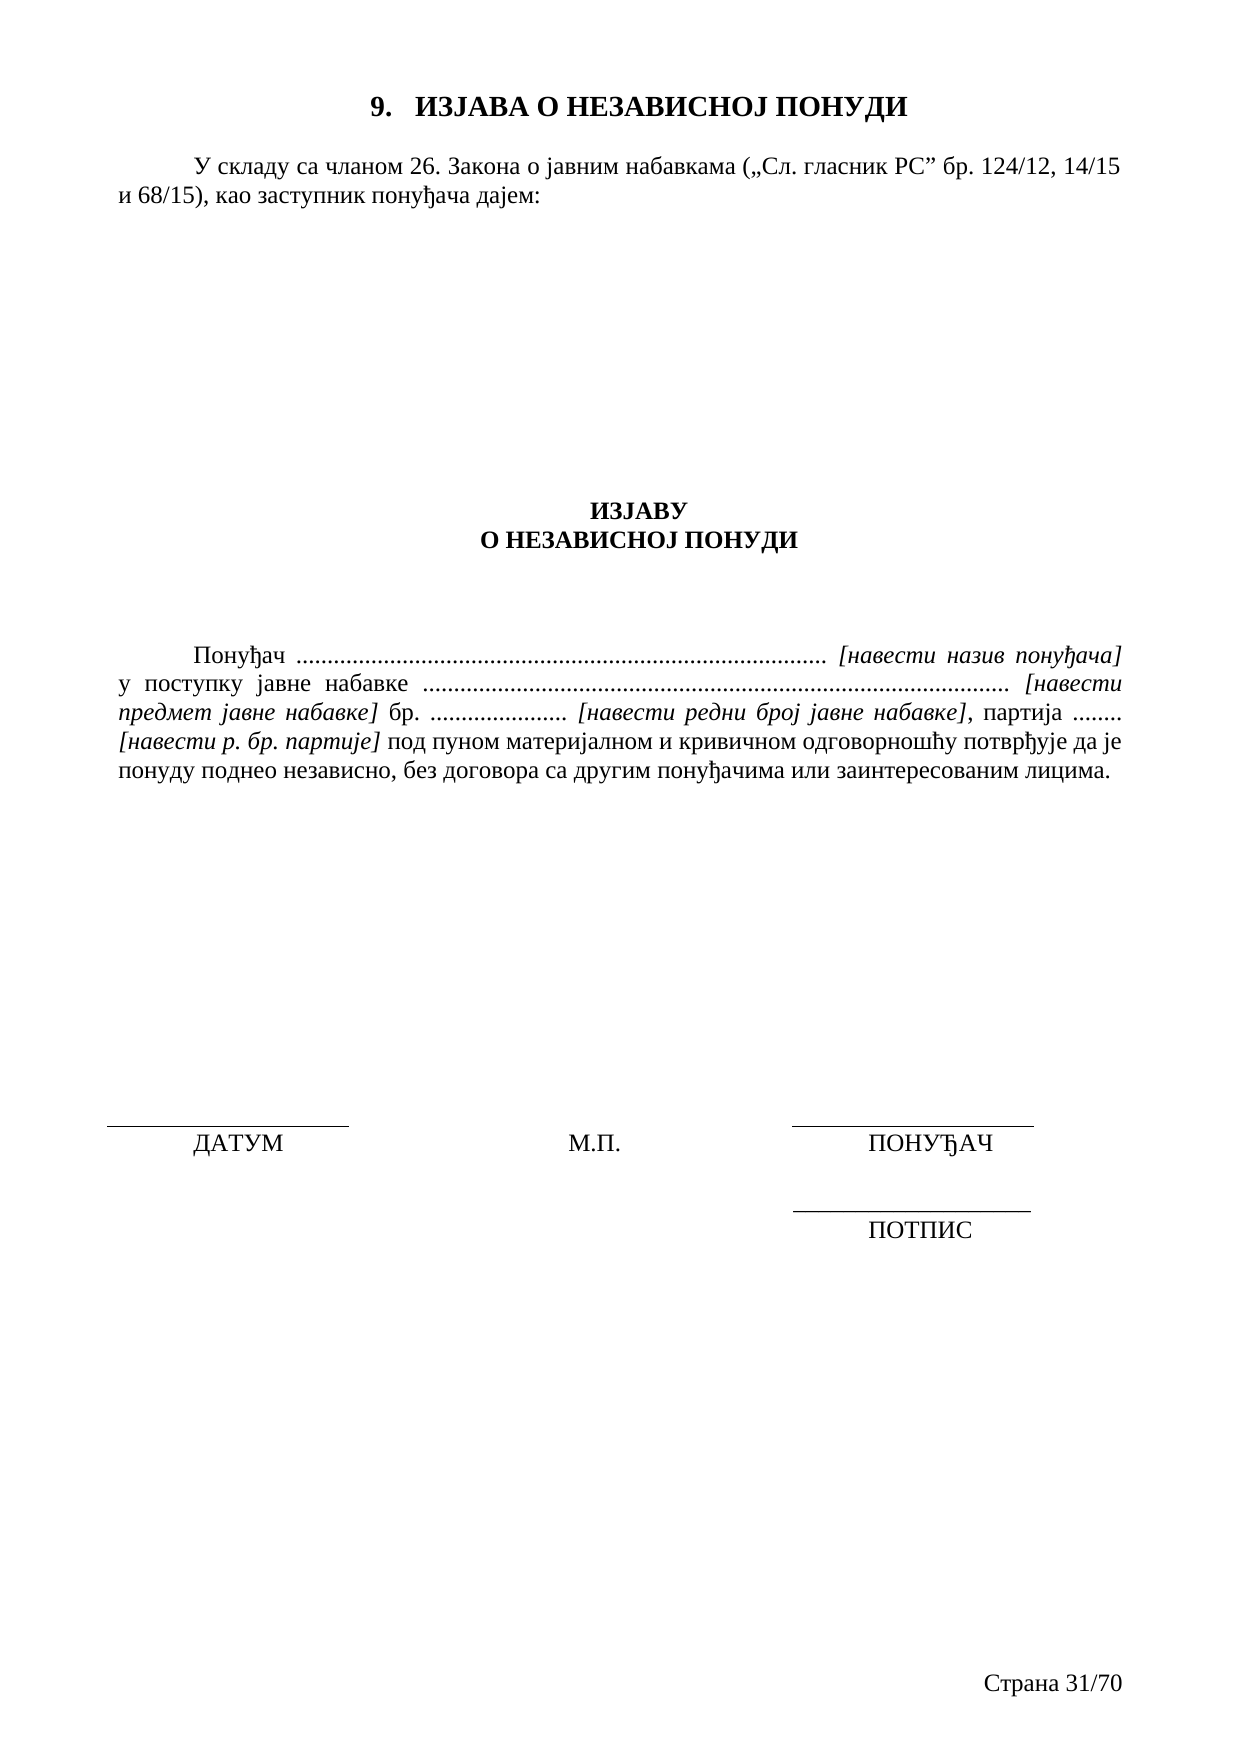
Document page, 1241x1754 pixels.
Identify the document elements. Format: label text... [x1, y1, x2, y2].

text Понуђач ..................................................................................... [навести назив понуђача] у поступку јавне набавке .............................................................................................. [навести предмет јавне набавке] бр. ...................... [навести редни број јавне набавкe], партија ........ [навести р. бр. партије] под пуном материјалном и кривичном одговорношћу потврђује да је понуду поднео независно, без договора са другим понуђачима или заинтересованим лицима. [118, 640, 1122, 783]
text ___________________ [118, 1186, 1122, 1215]
text ДАТУМ М.П. ПОНУЂАЧ [118, 1128, 1122, 1157]
text О НЕЗАВИСНОЈ ПОНУДИ [156, 525, 1122, 553]
subtitle ИЗЈАВА О НЕЗАВИСНОЈ ПОНУДИ [156, 89, 1122, 122]
text ПОТПИС [118, 1215, 1122, 1243]
text ИЗЈАВУ [156, 496, 1122, 525]
text У складу са чланом 26. Закона о јавним набавкама („Сл. гласник РС” бр. 124/12, 14/15 и 68/15), као заступник понуђача дајем: [118, 151, 1122, 208]
